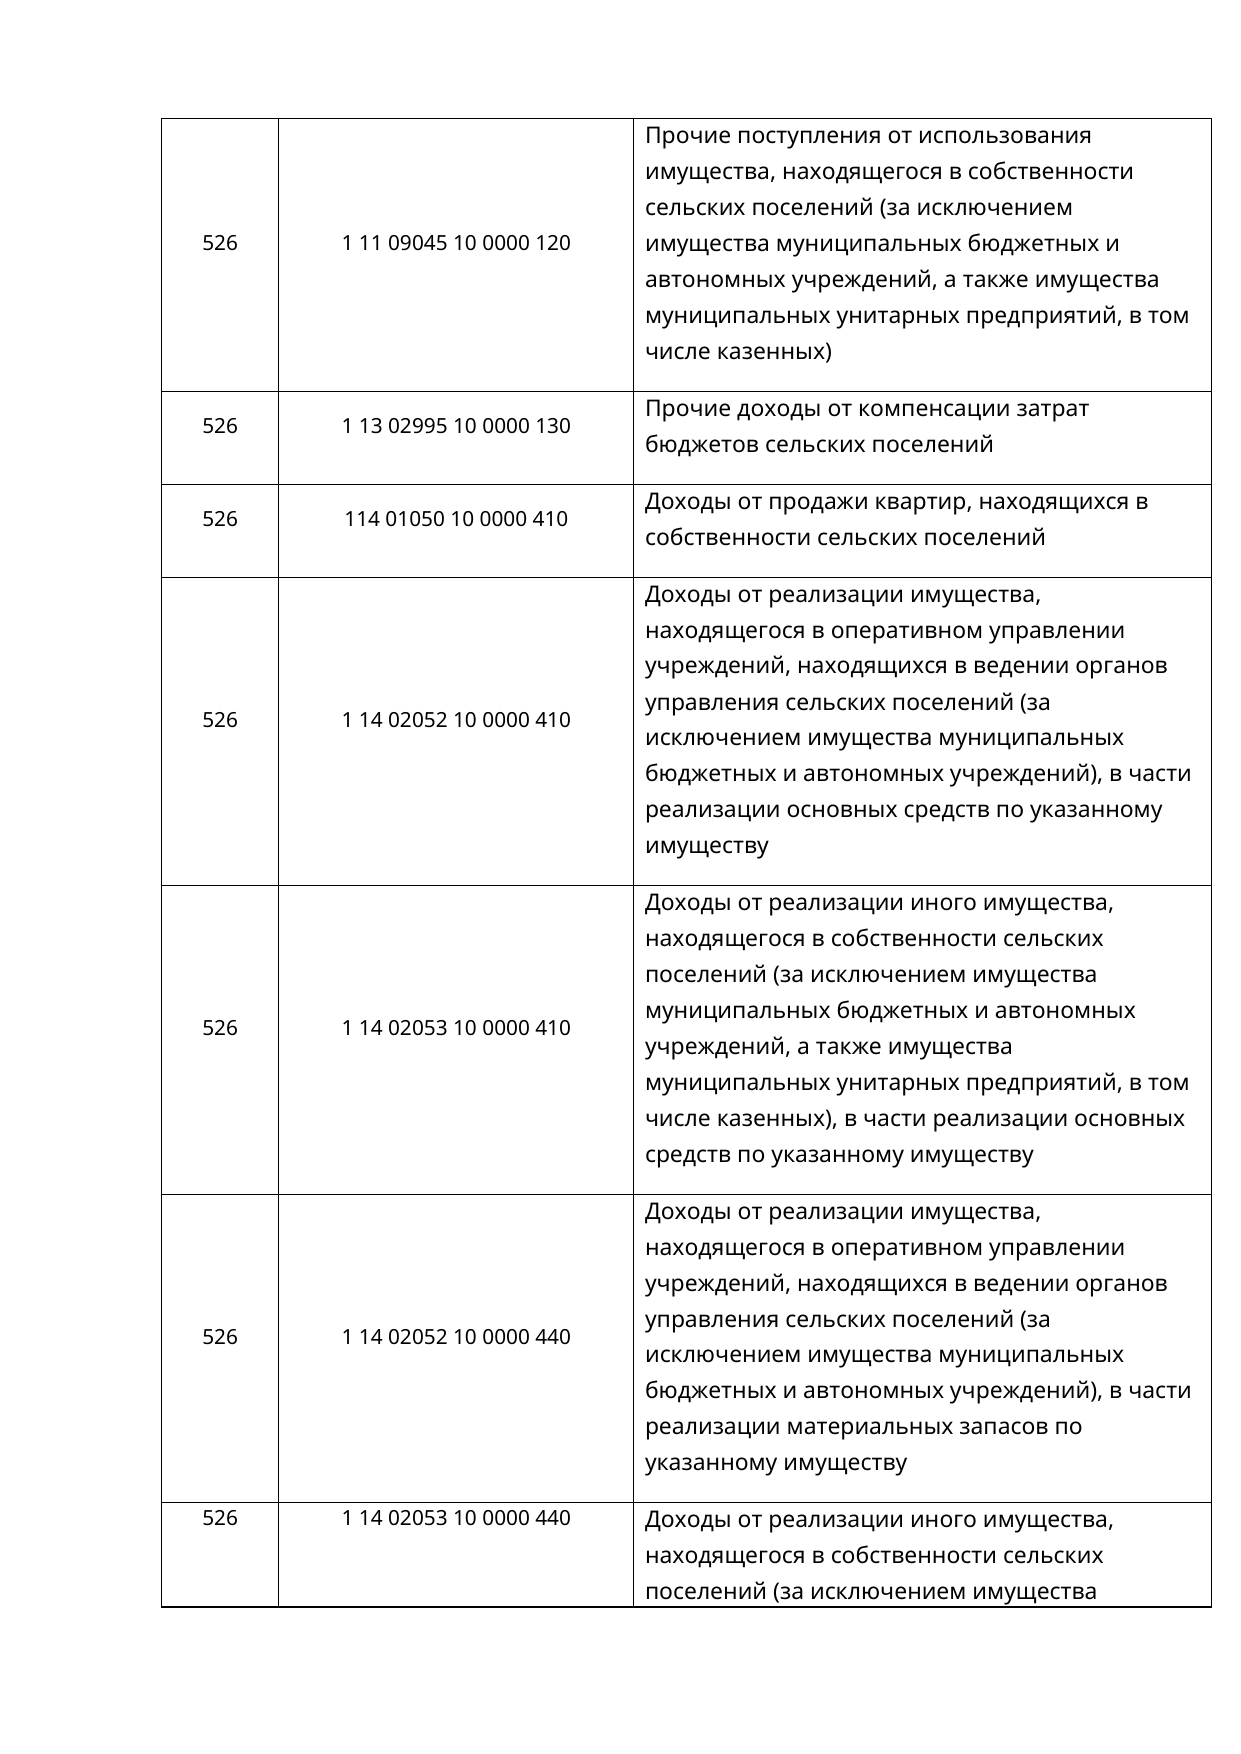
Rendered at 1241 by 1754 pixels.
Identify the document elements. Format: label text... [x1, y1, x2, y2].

table_cell Доходы от реализации имущества, находящегося в оперативном управлении учреждений, находящихся в ведении органов управления сельских поселений (за исключением имущества муниципальных бюджетных и автономных учреждений), в части реализации основных средств по указанному имуществу [634, 578, 1211, 885]
table_cell 526 [162, 578, 278, 885]
table_cell Доходы от реализации иного имущества, находящегося в собственности сельских поселений (за исключением имущества муниципальных бюджетных и автономных учреждений, а также имущества муниципальных унитарных предприятий, в том числе казенных), в части реализации основных средств по указанному имуществу [634, 886, 1211, 1194]
table_cell 1 14 02052 10 0000 410 [279, 578, 633, 885]
table_cell 1 14 02052 10 0000 440 [279, 1195, 633, 1502]
table_cell 526 [162, 485, 278, 577]
table_cell 526 [162, 1503, 278, 1606]
table_cell Прочие доходы от компенсации затрат бюджетов сельских поселений [634, 392, 1211, 484]
table_cell 114 01050 10 0000 410 [279, 485, 633, 577]
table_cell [279, 1503, 633, 1606]
table_cell 526 [162, 1195, 278, 1502]
table_cell Прочие поступления от использования имущества, находящегося в собственности сельских поселений (за исключением имущества муниципальных бюджетных и автономных учреждений, а также имущества муниципальных унитарных предприятий, в том числе казенных) [634, 119, 1211, 391]
table_cell Доходы от продажи квартир, находящихся в собственности сельских поселений [634, 485, 1211, 577]
table_cell 1 13 02995 10 0000 130 [279, 392, 633, 484]
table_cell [634, 1503, 1211, 1606]
table_cell 526 [162, 119, 278, 391]
table_cell 1 11 09045 10 0000 120 [279, 119, 633, 391]
table_cell 526 [162, 886, 278, 1194]
table_cell Доходы от реализации имущества, находящегося в оперативном управлении учреждений, находящихся в ведении органов управления сельских поселений (за исключением имущества муниципальных бюджетных и автономных учреждений), в части реализации материальных запасов по указанному имуществу [634, 1195, 1211, 1502]
table_cell 1 14 02053 10 0000 410 [279, 886, 633, 1194]
table_cell 526 [162, 392, 278, 484]
